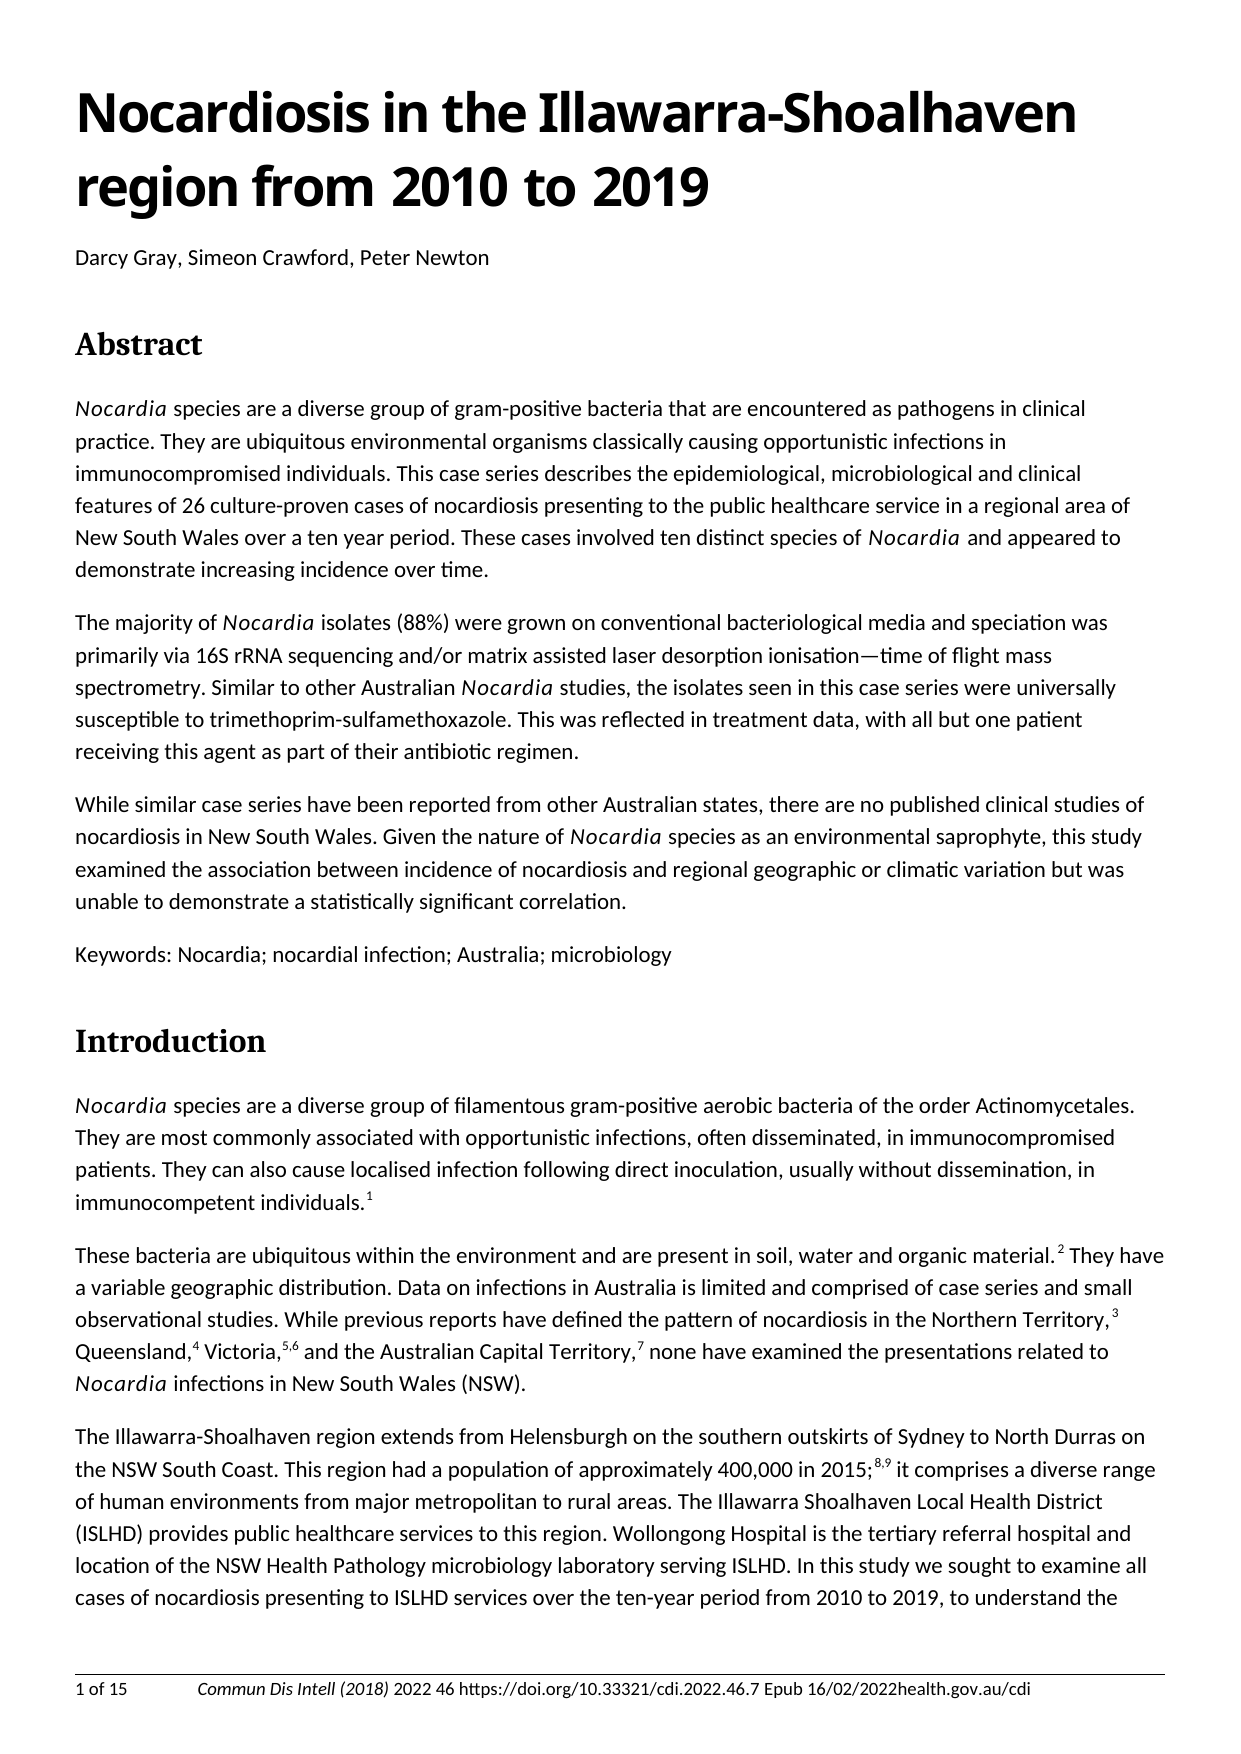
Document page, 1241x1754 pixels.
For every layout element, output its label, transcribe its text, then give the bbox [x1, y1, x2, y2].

text These bacteria are ubiquitous within the environment and are present in soil, water and organic material.2 They have a variable geographic distribution. Data on infections in Australia is limited and comprised of case series and small observational studies. While previous reports have defined the pattern of nocardiosis in the Northern Territory,3 Queensland,4 Victoria,5,6 and the Australian Capital Territory,7 none have examined the presentations related to Nocardia infections in New South Wales (NSW). [75, 1241, 1165, 1397]
text While similar case series have been reported from other Australian states, there are no published clinical studies of nocardiosis in New South Wales. Given the nature of Nocardia species as an environmental saprophyte, this study examined the association between incidence of nocardiosis and regional geographic or climatic variation but was unable to demonstrate a statistically significant correlation. [75, 790, 1165, 915]
text The majority of Nocardia isolates (88%) were grown on conventional bacteriological media and speciation was primarily via 16S rRNA sequencing and/or matrix assisted laser desorption ionisation—time of flight mass spectrometry. Similar to other Australian Nocardia studies, the isolates seen in this case series were universally susceptible to trimethoprim-sulfamethoxazole. This was reflected in treatment data, with all but one patient receiving this agent as part of their antibiotic regimen. [75, 608, 1165, 765]
text Keywords: Nocardia; nocardial infection; Australia; microbiology [75, 940, 1165, 968]
text Nocardia species are a diverse group of gram-positive bacteria that are encountered as pathogens in clinical practice. They are ubiquitous environmental organisms classically causing opportunistic infections in immunocompromised individuals. This case series describes the epidemiological, microbiological and clinical features of 26 culture-proven cases of nocardiosis presenting to the public healthcare service in a regional area of New South Wales over a ten year period. These cases involved ten distinct species of Nocardia and appeared to demonstrate increasing incidence over time. [75, 394, 1165, 583]
text Nocardia species are a diverse group of filamentous gram-positive aerobic bacteria of the order Actinomycetales. They are most commonly associated with opportunistic infections, often disseminated, in immunocompromised patients. They can also cause localised infection following direct inoculation, usually without dissemination, in immunocompetent individuals.1 [75, 1091, 1165, 1216]
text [75, 1422, 1165, 1611]
title Nocardiosis in the Illawarra-Shoalhaven region from 2010 to 2019 [75, 75, 1165, 222]
text Darcy Gray, Simeon Crawford, Peter Newton [75, 243, 1165, 271]
subtitle Introduction [75, 1022, 1165, 1060]
subtitle Abstract [75, 326, 1165, 364]
